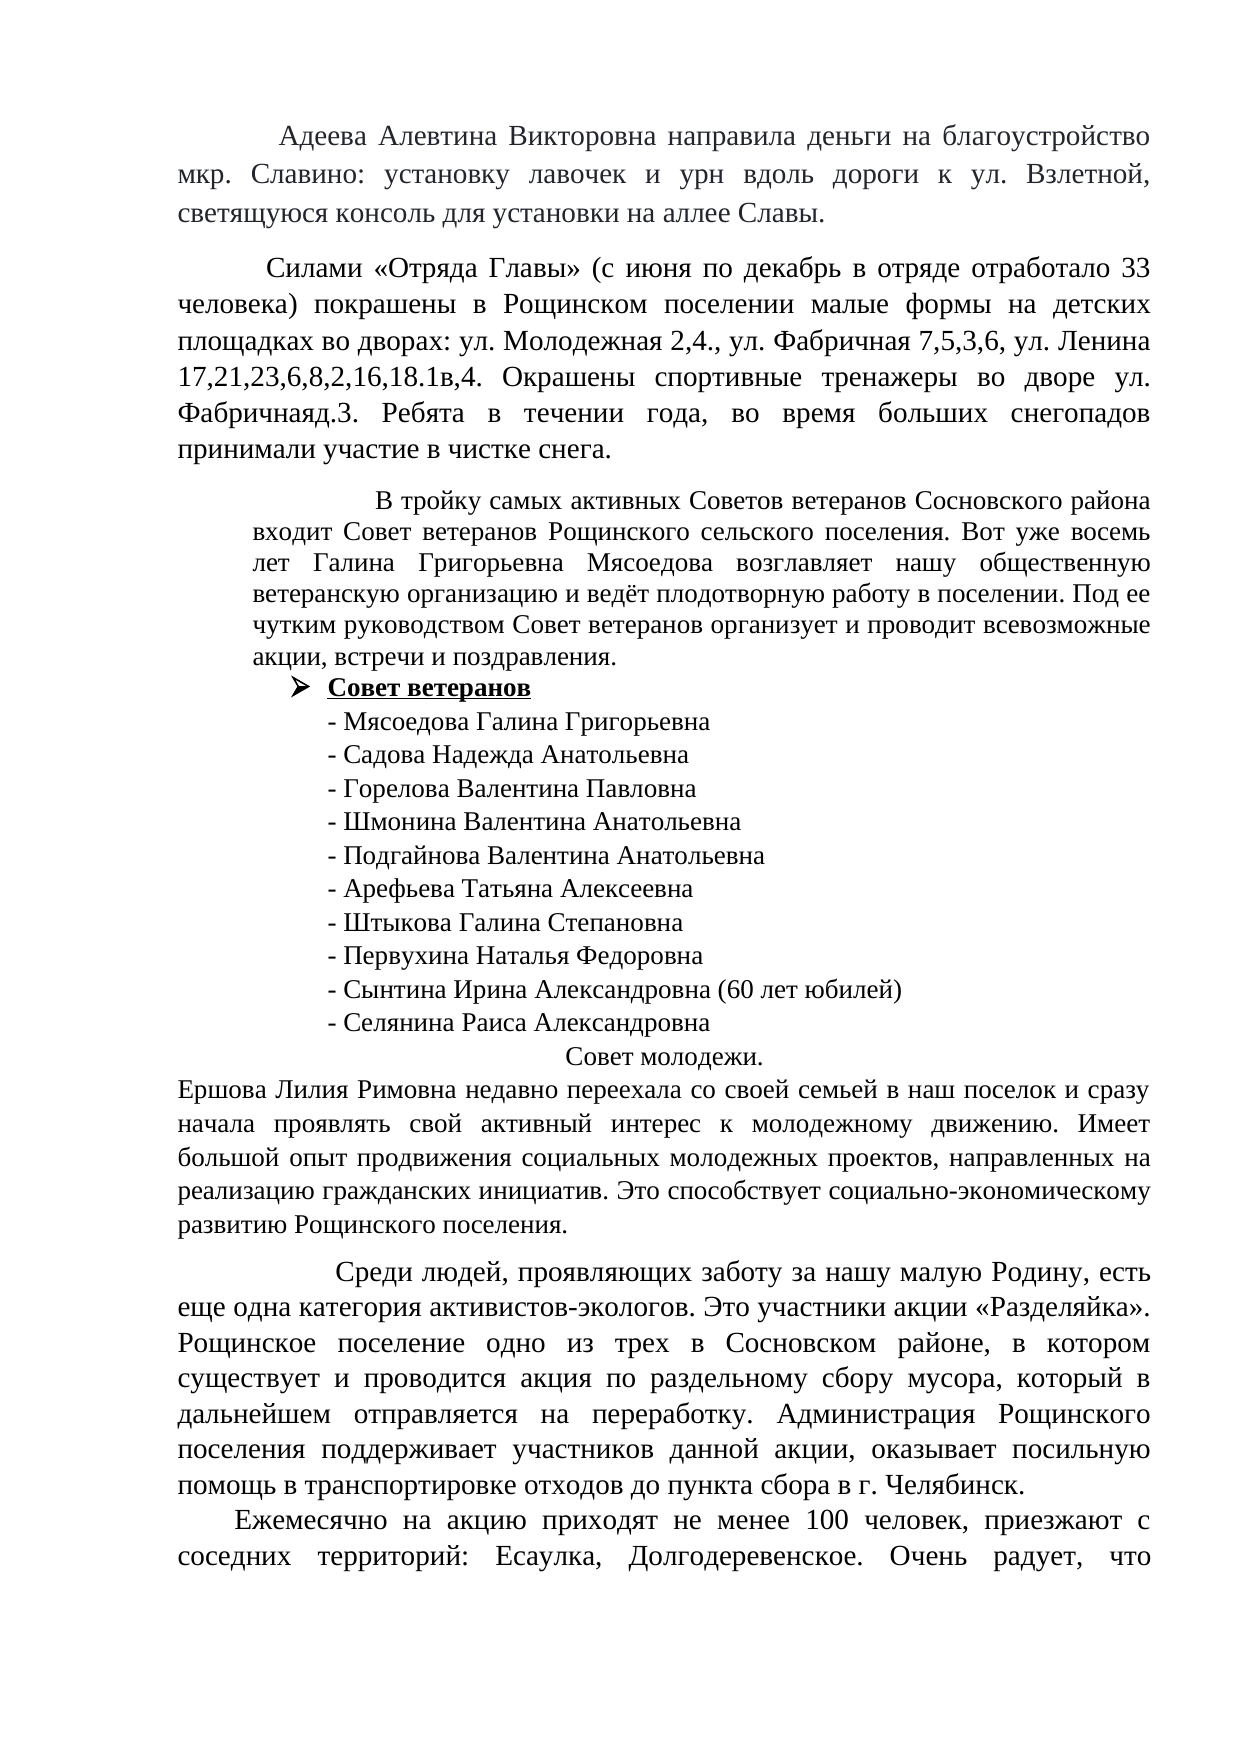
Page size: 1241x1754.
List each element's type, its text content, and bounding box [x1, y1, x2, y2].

text - Садова Надежда Анатольевна [327, 738, 1152, 769]
list Совет ветеранов [290, 671, 1152, 702]
text - Подгайнова Валентина Анатольевна [327, 839, 1152, 870]
text - Первухина Наталья Федоровна [327, 939, 1152, 971]
text Адеева Алевтина Викторовна направила деньги на благоустройство мкр. Славино: установку лавочек и урн вдоль дороги к ул. Взлетной, светящуюся консоль для установки на аллее Славы. [177, 118, 1152, 229]
text - Селянина Раиса Александровна [327, 1006, 1152, 1038]
text Ершова Лилия Римовна недавно переехала со своей семьей в наш поселок и сразу начала проявлять свой активный интерес к молодежному движению. Имеет большой опыт продвижения социальных молодежных проектов, направленных на реализацию гражданских инициатив. Это способствует социально-экономическому развитию Рощинского поселения. [177, 1073, 1152, 1239]
text Силами «Отряда Главы» (с июня по декабрь в отряде отработало 33 человека) покрашены в Рощинском поселении малые формы на детских площадках во дворах: ул. Молодежная 2,4., ул. Фабричная 7,5,3,6, ул. Ленина 17,21,23,6,8,2,16,18.1в,4. Окрашены спортивные тренажеры во дворе ул. Фабричнаяд.3. Ребята в течении года, во время больших снегопадов принимали участие в чистке снега. [177, 250, 1152, 465]
text Совет молодежи. [177, 1040, 1152, 1071]
text - Мясоедова Галина Григорьевна [327, 704, 1152, 736]
text Среди людей, проявляющих заботу за нашу малую Родину, есть еще одна категория активистов-экологов. Это участники акции «Разделяйка». Рощинское поселение одно из трех в Сосновском районе, в котором существует и проводится акция по раздельному сбору мусора, который в дальнейшем отправляется на переработку. Администрация Рощинского поселения поддерживает участников данной акции, оказывает посильную помощь в транспортировке отходов до пункта сбора в г. Челябинск. [177, 1254, 1152, 1500]
text - Горелова Валентина Павловна [327, 772, 1152, 803]
text - Арефьева Татьяна Алексеевна [327, 872, 1152, 903]
text - Штыкова Галина Степановна [327, 906, 1152, 937]
text - Сынтина Ирина Александровна (60 лет юбилей) [327, 973, 1152, 1004]
text - Шмонина Валентина Анатольевна [327, 805, 1152, 836]
text В тройку самых активных Советов ветеранов Сосновского района входит Совет ветеранов Рощинского сельского поселения. Вот уже восемь лет Галина Григорьевна Мясоедова возглавляет нашу общественную ветеранскую организацию и ведёт плодотворную работу в поселении. Под ее чутким руководством Совет ветеранов организует и проводит всевозможные акции, встречи и поздравления. [252, 484, 1152, 671]
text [177, 1502, 1152, 1571]
